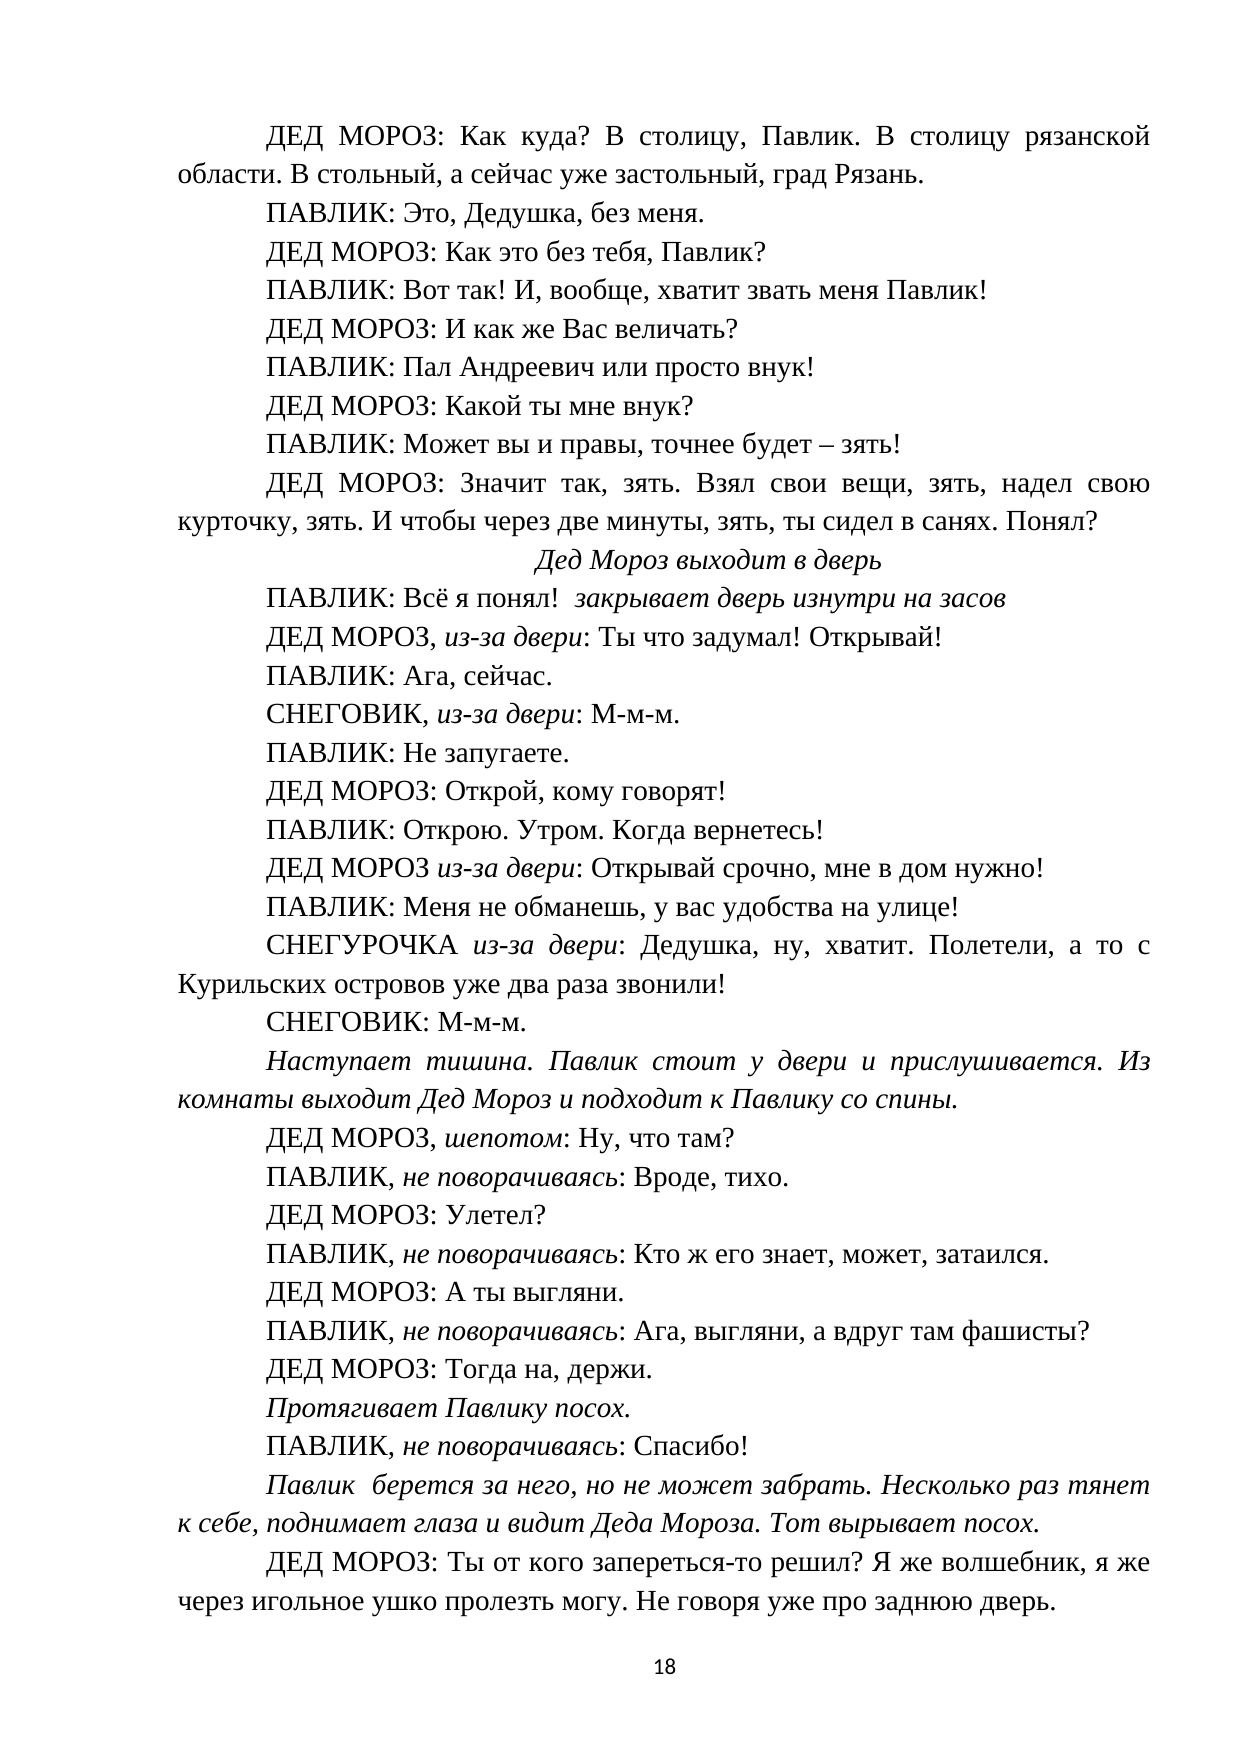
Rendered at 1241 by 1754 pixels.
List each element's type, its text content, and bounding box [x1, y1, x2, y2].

text ДЕД МОРОЗ: Как это без тебя, Павлик? [177, 234, 1152, 267]
text ДЕД МОРОЗ, шепотом: Ну, что там? [177, 1120, 1152, 1154]
text СНЕГОВИК: М-м-м. [177, 1004, 1152, 1038]
text ДЕД МОРОЗ, из-за двери: Ты что задумал! Открывай! [177, 619, 1152, 653]
text ПАВЛИК, не поворачиваясь: Вроде, тихо. [177, 1159, 1152, 1192]
text ПАВЛИК: Вот так! И, вообще, хватит звать меня Павлик! [177, 272, 1152, 306]
text ДЕД МОРОЗ: Открой, кому говорят! [177, 773, 1152, 807]
text Дед Мороз выходит в дверь [177, 542, 1152, 576]
text ПАВЛИК, не поворачиваясь: Ага, выгляни, а вдруг там фашисты? [177, 1313, 1152, 1346]
text СНЕГОВИК, из-за двери: М-м-м. [177, 696, 1152, 730]
text ПАВЛИК, не поворачиваясь: Спасибо! [177, 1428, 1152, 1462]
text ПАВЛИК: Ага, сейчас. [177, 658, 1152, 691]
text Павлик берется за него, но не может забрать. Несколько раз тянет к себе, поднимает глаза и видит Деда Мороза. Тот вырывает посох. [177, 1467, 1152, 1539]
text ДЕД МОРОЗ из-за двери: Открывай срочно, мне в дом нужно! [177, 850, 1152, 884]
text ПАВЛИК: Не запугаете. [177, 735, 1152, 768]
text ПАВЛИК: Всё я понял! закрывает дверь изнутри на засов [177, 581, 1152, 614]
text ПАВЛИК, не поворачиваясь: Кто ж его знает, может, затаился. [177, 1236, 1152, 1269]
text ДЕД МОРОЗ: А ты выгляни. [177, 1274, 1152, 1308]
text ДЕД МОРОЗ: Значит так, зять. Взял свои вещи, зять, надел свою курточку, зять. И чтобы через две минуты, зять, ты сидел в санях. Понял? [177, 465, 1152, 537]
text ДЕД МОРОЗ: Улетел? [177, 1197, 1152, 1231]
text СНЕГУРОЧКА из-за двери: Дедушка, ну, хватит. Полетели, а то с Курильских островов уже два раза звонили! [177, 927, 1152, 999]
text ДЕД МОРОЗ: Как куда? В столицу, Павлик. В столицу рязанской области. В стольный, а сейчас уже застольный, град Рязань. [177, 118, 1152, 190]
text ДЕД МОРОЗ: Тогда на, держи. [177, 1351, 1152, 1385]
text ПАВЛИК: Это, Дедушка, без меня. [177, 195, 1152, 229]
text ПАВЛИК: Может вы и правы, точнее будет – зять! [177, 426, 1152, 460]
text ПАВЛИК: Открою. Утром. Когда вернетесь! [177, 812, 1152, 845]
text ДЕД МОРОЗ: И как же Вас величать? [177, 311, 1152, 344]
text ДЕД МОРОЗ: Ты от кого запереться-то решил? Я же волшебник, я же через игольное ушко пролезть могу. Не говоря уже про заднюю дверь. [177, 1544, 1152, 1616]
text ПАВЛИК: Меня не обманешь, у вас удобства на улице! [177, 889, 1152, 922]
text ДЕД МОРОЗ: Какой ты мне внук? [177, 388, 1152, 421]
text ПАВЛИК: Пал Андреевич или просто внук! [177, 349, 1152, 383]
text Протягивает Павлику посох. [177, 1390, 1152, 1423]
text Наступает тишина. Павлик стоит у двери и прислушивается. Из комнаты выходит Дед Мороз и подходит к Павлику со спины. [177, 1043, 1152, 1115]
